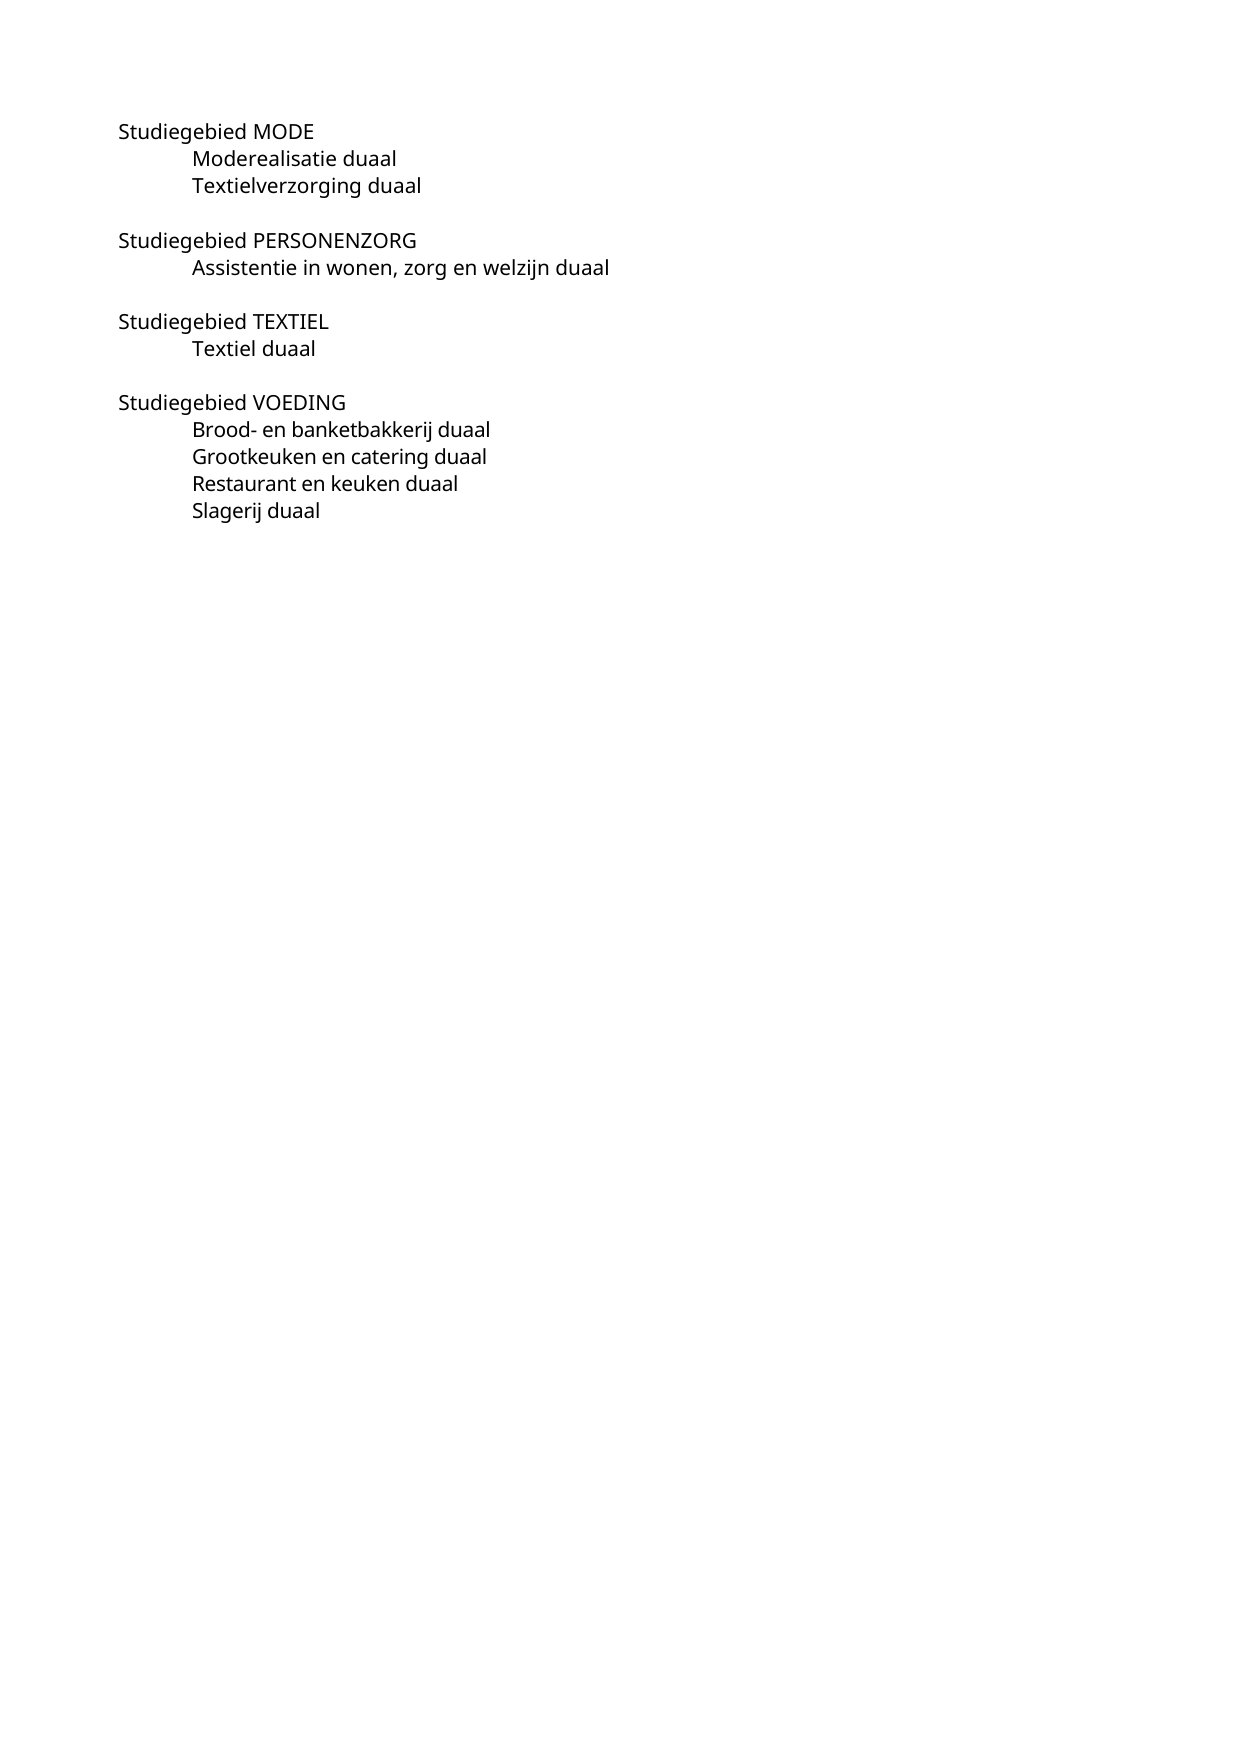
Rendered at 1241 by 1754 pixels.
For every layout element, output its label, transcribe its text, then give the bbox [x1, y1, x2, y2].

text Grootkeuken en catering duaal [118, 443, 1122, 470]
text Studiegebied TEXTIEL [118, 308, 1122, 335]
text Textiel duaal [118, 335, 1122, 362]
text Studiegebied MODE [118, 118, 1122, 145]
text Textielverzorging duaal [118, 172, 1122, 199]
text Slagerij duaal [118, 497, 1122, 524]
text Assistentie in wonen, zorg en welzijn duaal [118, 253, 1122, 281]
text Studiegebied PERSONENZORG [118, 226, 1122, 253]
text Moderealisatie duaal [118, 145, 1122, 172]
text Restaurant en keuken duaal [118, 470, 1122, 497]
text Brood- en banketbakkerij duaal [118, 416, 1122, 443]
text Studiegebied VOEDING [118, 389, 1122, 416]
